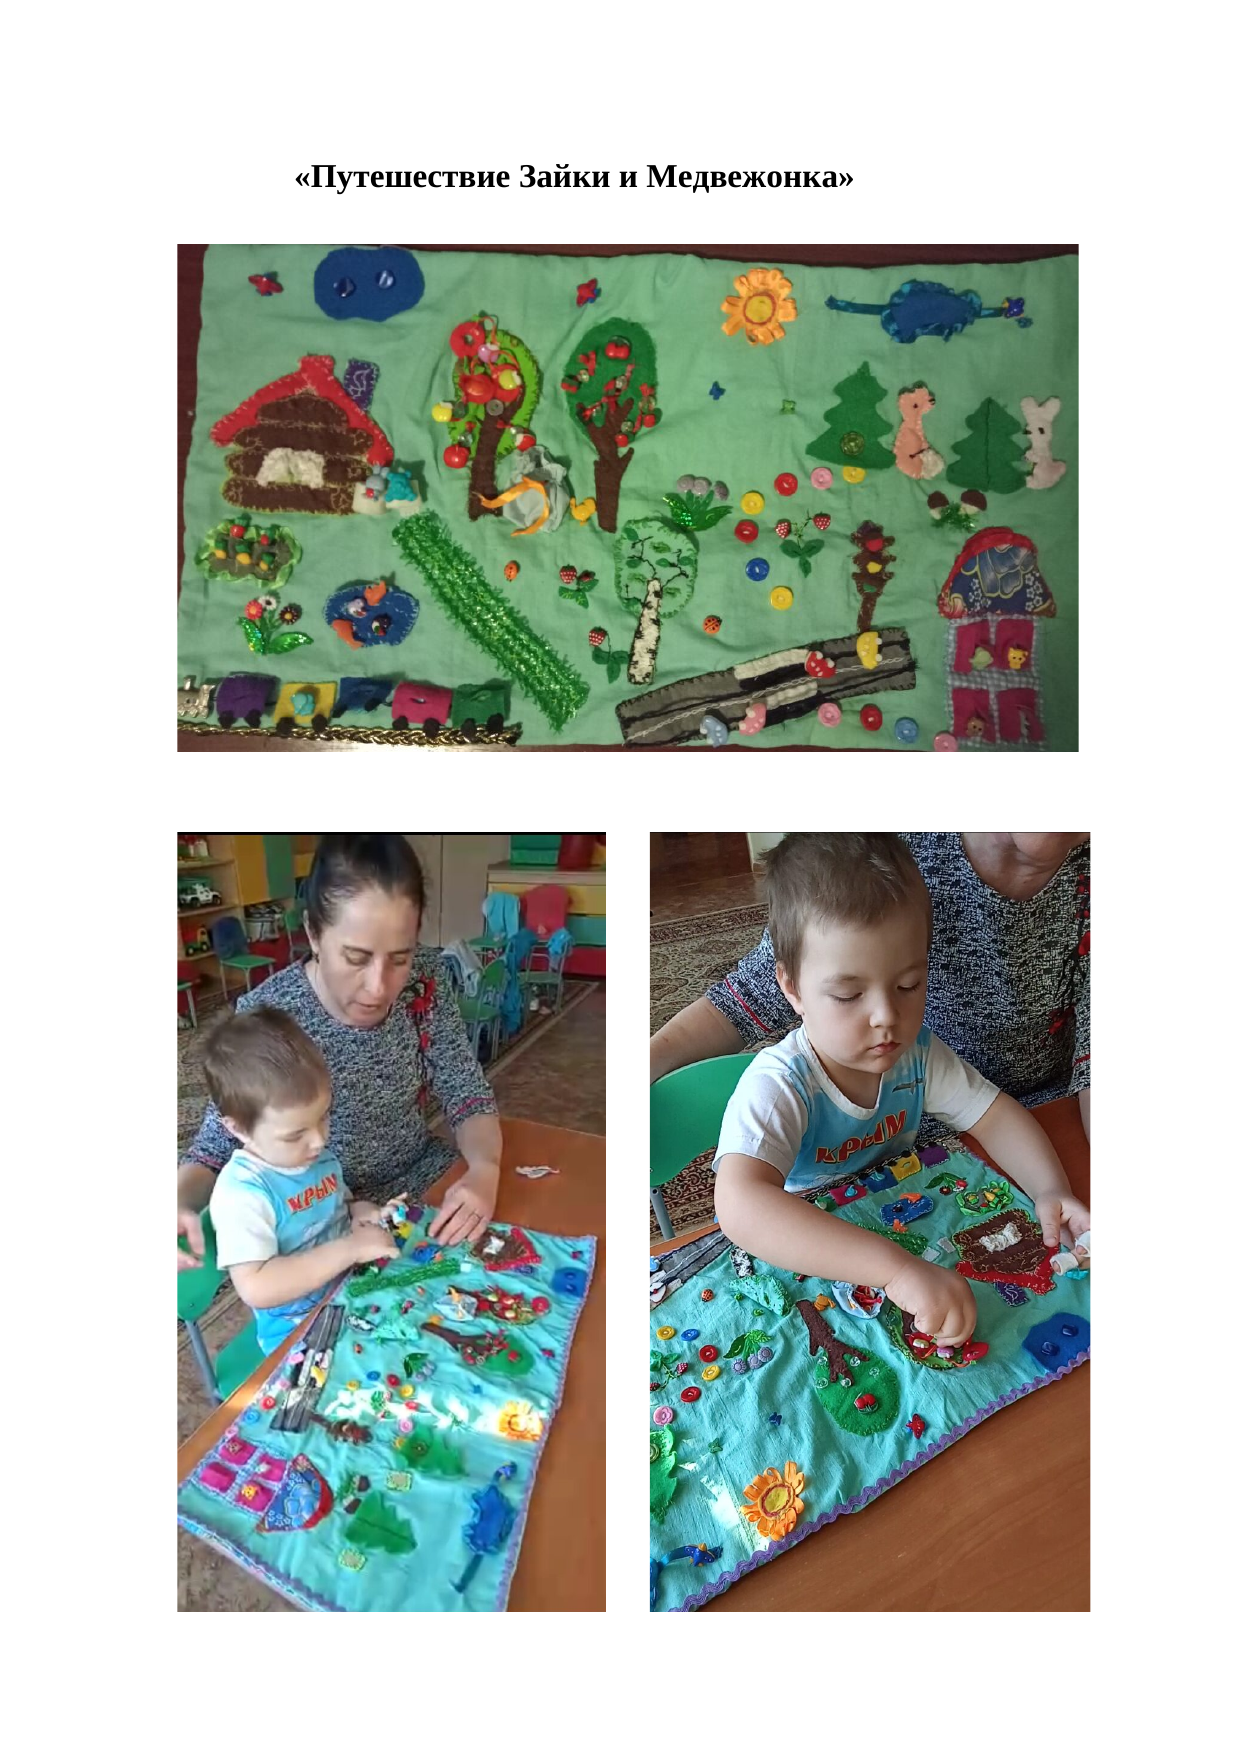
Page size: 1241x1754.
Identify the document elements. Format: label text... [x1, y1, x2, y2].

picture [649, 832, 1091, 1612]
picture [177, 244, 1079, 752]
picture [177, 832, 606, 1612]
text «Путешествие Зайки и Медвежонка» [177, 157, 1152, 195]
